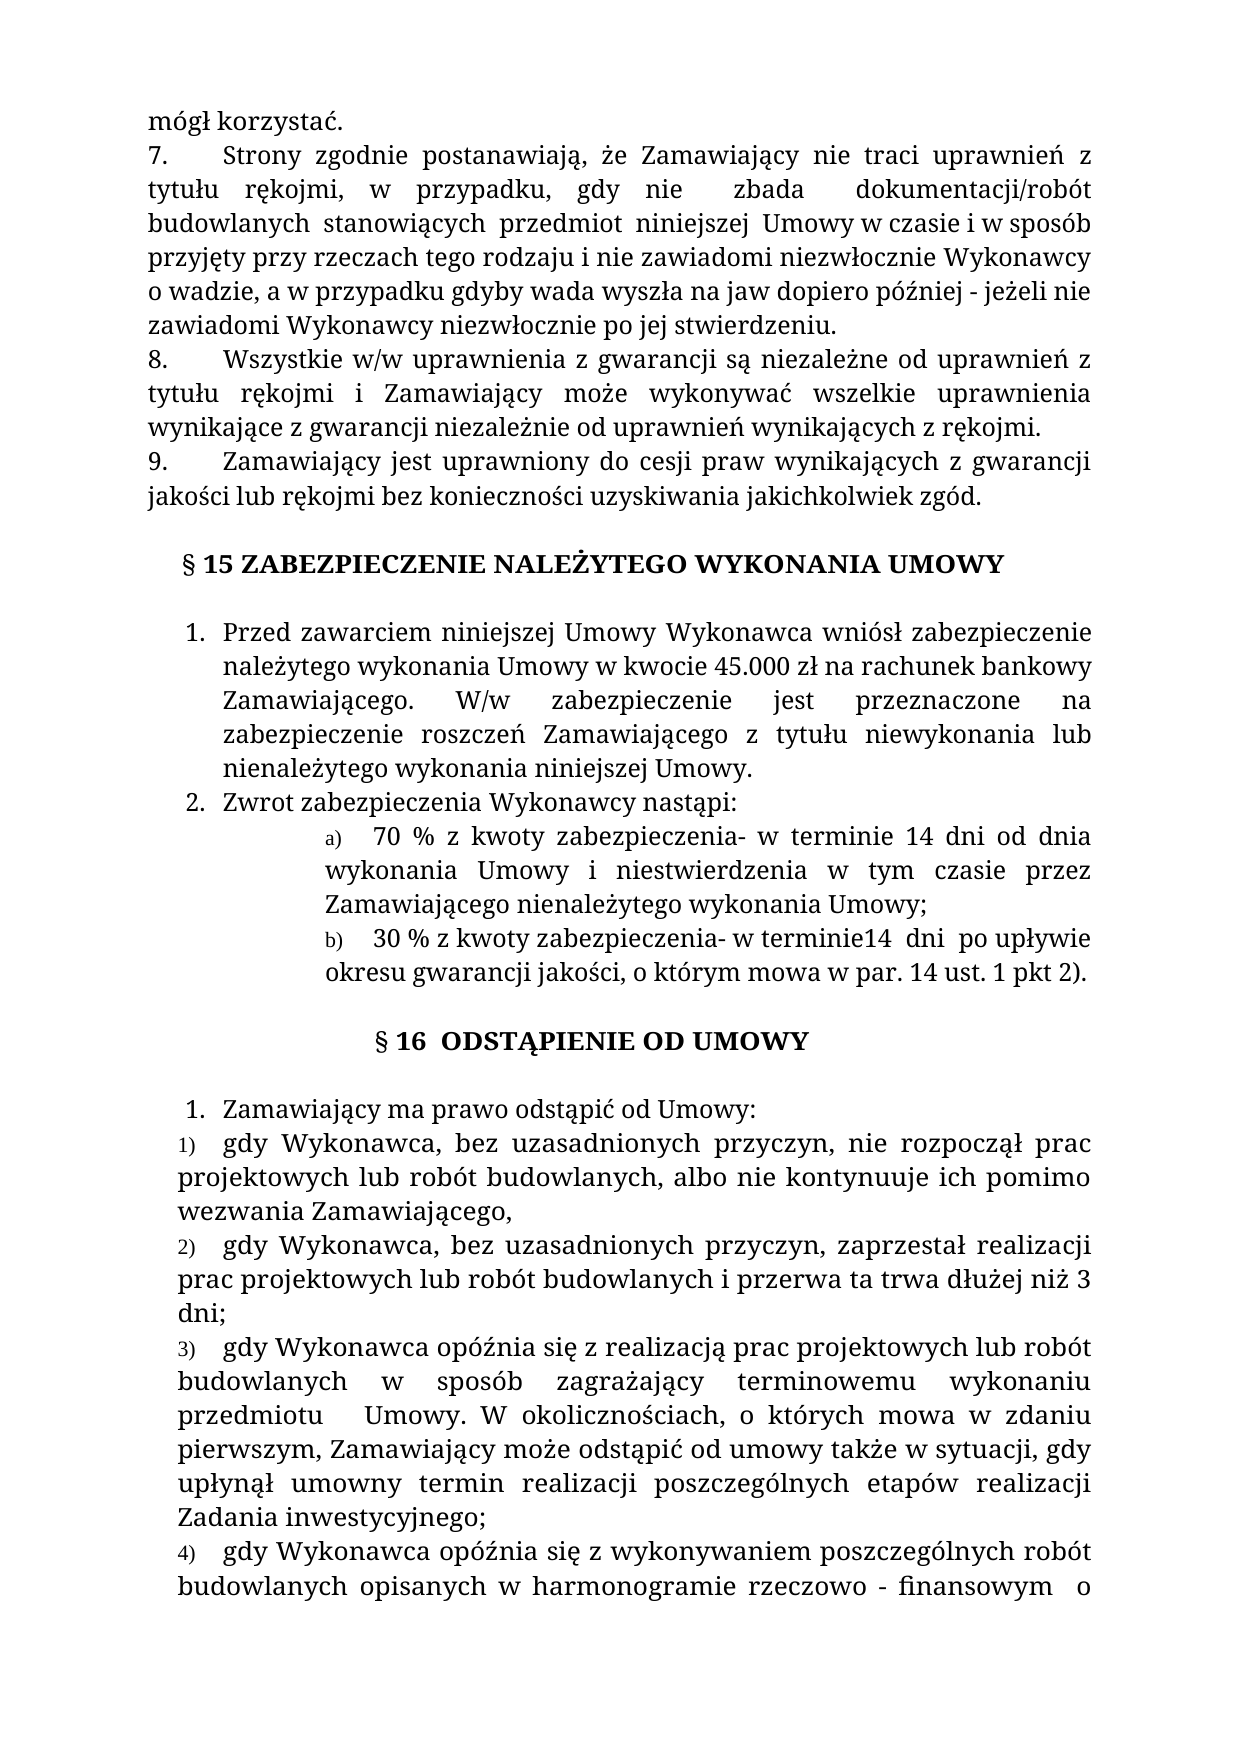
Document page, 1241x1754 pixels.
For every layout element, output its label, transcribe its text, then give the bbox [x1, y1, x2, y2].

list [148, 103, 1092, 137]
list Strony zgodnie postanawiają, że Zamawiający nie traci uprawnień z tytułu rękojmi, w przypadku, gdy nie zbada dokumentacji/robót budowlanych stanowiących przedmiot niniejszej Umowy w czasie i w sposób przyjęty przy rzeczach tego rodzaju i nie zawiadomi niezwłocznie Wykonawcy o wadzie, a w przypadku gdyby wada wyszła na jaw dopiero później - jeżeli nie zawiadomi Wykonawcy niezwłocznie po jej stwierdzeniu. [148, 137, 1092, 342]
list Zamawiający jest uprawniony do cesji praw wynikających z gwarancji jakości lub rękojmi bez konieczności uzyskiwania jakichkolwiek zgód. [148, 444, 1092, 512]
list gdy Wykonawca, bez uzasadnionych przyczyn, nie rozpoczął prac projektowych lub robót budowlanych, albo nie kontynuuje ich pomimo wezwania Zamawiającego, [177, 1125, 1092, 1227]
list Zwrot zabezpieczenia Wykonawcy nastąpi: [185, 785, 1093, 819]
list 30 % z kwoty zabezpieczenia- w terminie14 dni po upływie okresu gwarancji jakości, o którym mowa w par. 14 ust. 1 pkt 2). [325, 921, 1093, 989]
list Zamawiający ma prawo odstąpić od Umowy: [185, 1091, 1092, 1125]
text § 16 ODSTĄPIENIE OD UMOWY [148, 1023, 1035, 1057]
list gdy Wykonawca opóźnia się z realizacją prac projektowych lub robót budowlanych w sposób zagrażający terminowemu wykonaniu przedmiotu Umowy. W okolicznościach, o których mowa w zdaniu pierwszym, Zamawiający może odstąpić od umowy także w sytuacji, gdy upłynął umowny termin realizacji poszczególnych etapów realizacji Zadania inwestycyjnego; [177, 1330, 1092, 1534]
list Wszystkie w/w uprawnienia z gwarancji są niezależne od uprawnień z tytułu rękojmi i Zamawiający może wykonywać wszelkie uprawnienia wynikające z gwarancji niezależnie od uprawnień wynikających z rękojmi. [148, 342, 1092, 444]
text § 15 ZABEZPIECZENIE NALEŻYTEGO WYKONANIA UMOWY [148, 546, 1038, 580]
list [177, 1534, 1092, 1602]
list 70 % z kwoty zabezpieczenia- w terminie 14 dni od dnia wykonania Umowy i niestwierdzenia w tym czasie przez Zamawiającego nienależytego wykonania Umowy; [325, 819, 1093, 921]
list Przed zawarciem niniejszej Umowy Wykonawca wniósł zabezpieczenie należytego wykonania Umowy w kwocie 45.000 zł na rachunek bankowy Zamawiającego. W/w zabezpieczenie jest przeznaczone na zabezpieczenie roszczeń Zamawiającego z tytułu niewykonania lub nienależytego wykonania niniejszej Umowy. [185, 614, 1093, 785]
list gdy Wykonawca, bez uzasadnionych przyczyn, zaprzestał realizacji prac projektowych lub robót budowlanych i przerwa ta trwa dłużej niż 3 dni; [177, 1227, 1092, 1330]
